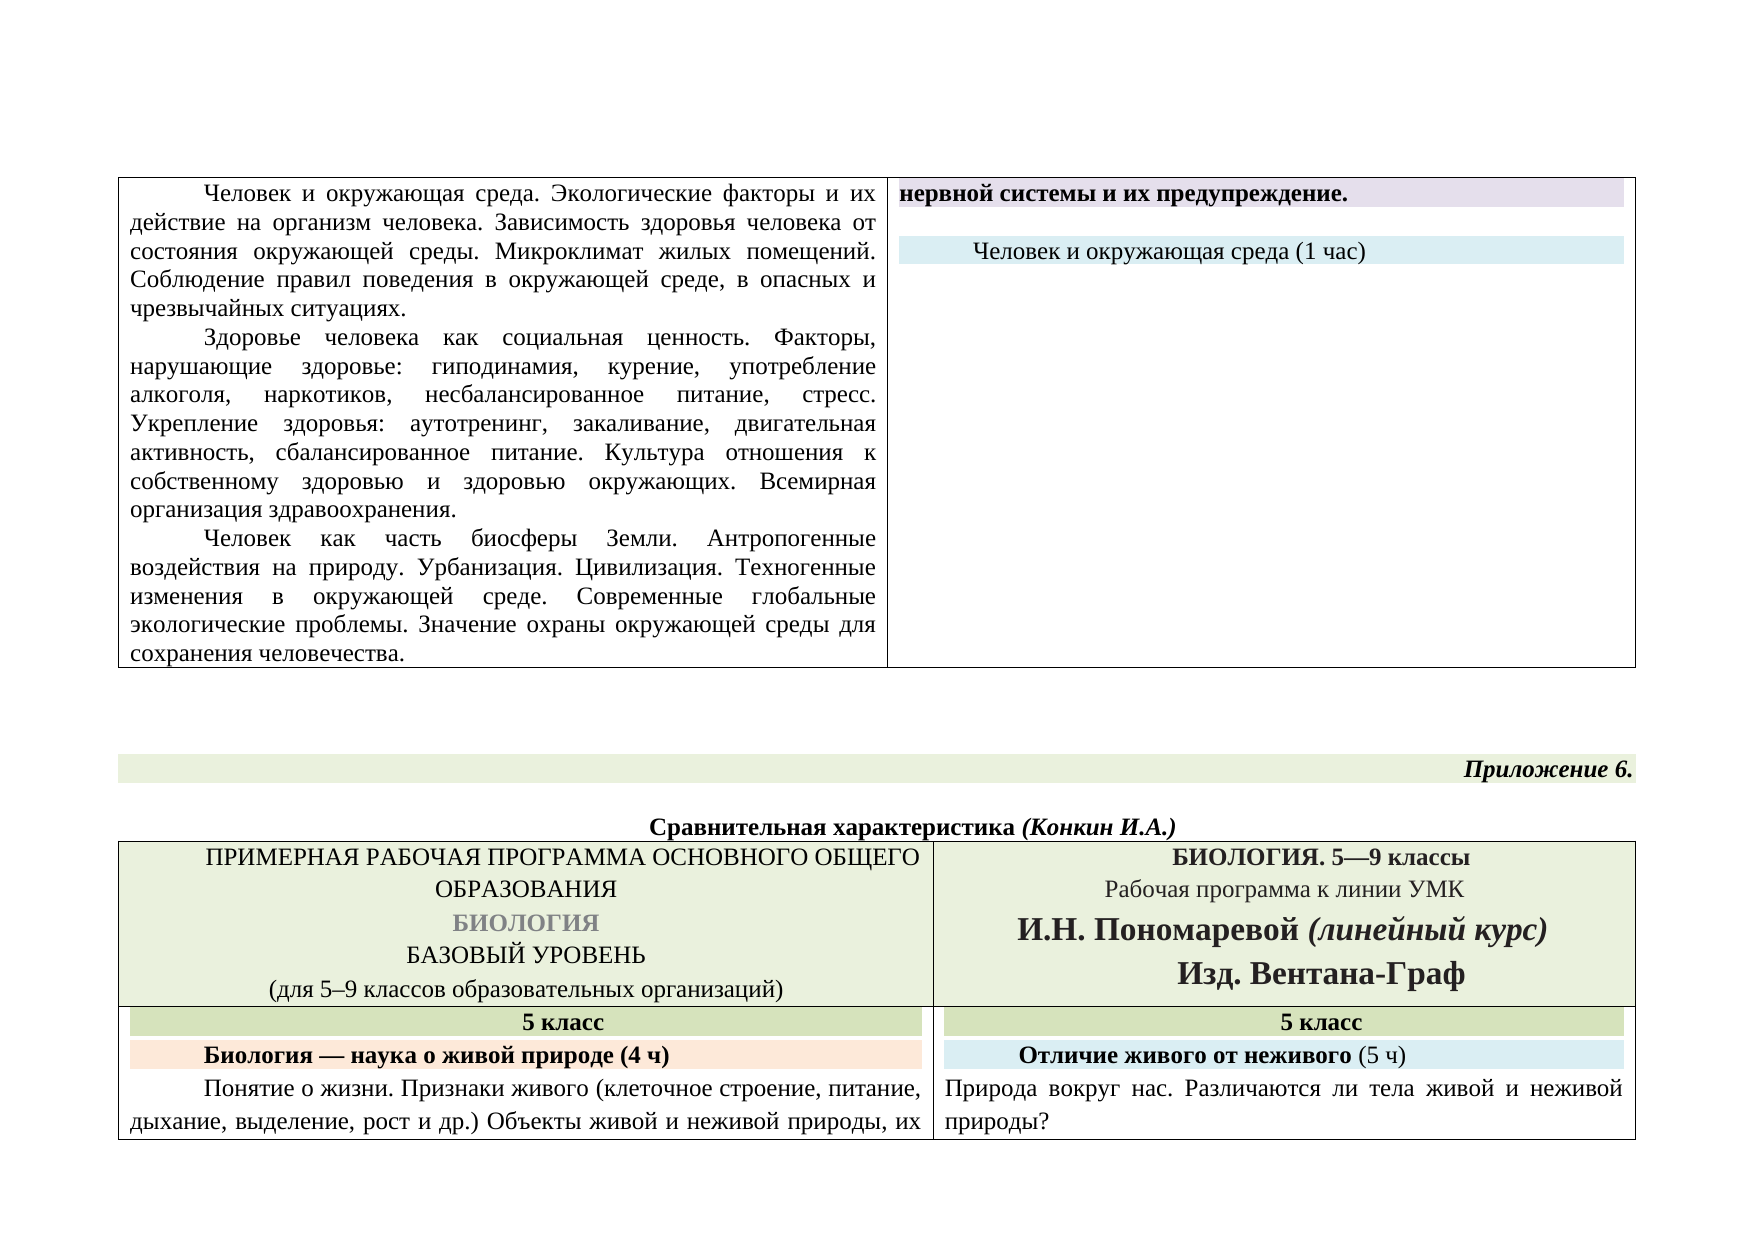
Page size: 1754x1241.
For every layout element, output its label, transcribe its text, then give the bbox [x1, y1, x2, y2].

text Сравнительная характеристика (Конкин И.А.) [118, 812, 1636, 841]
table_header ПРИМЕРНАЯ РАБОЧАЯ ПРОГРАММА ОСНОВНОГО ОБЩЕГО ОБРАЗОВАНИЯ БИОЛОГИЯ БАЗОВЫЙ УРОВЕНЬ (для 5–9 классов образовательных организаций) [119, 842, 933, 1006]
table_header БИОЛОГИЯ. 5—9 классы Рабочая программа к линии УМК И.Н. Пономаревой (линейный курс) Изд. Вентана-Граф [934, 842, 1635, 1006]
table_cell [119, 178, 887, 667]
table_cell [934, 1007, 1635, 1139]
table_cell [888, 178, 1635, 667]
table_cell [119, 1007, 933, 1139]
text Приложение 6. [118, 754, 1636, 783]
